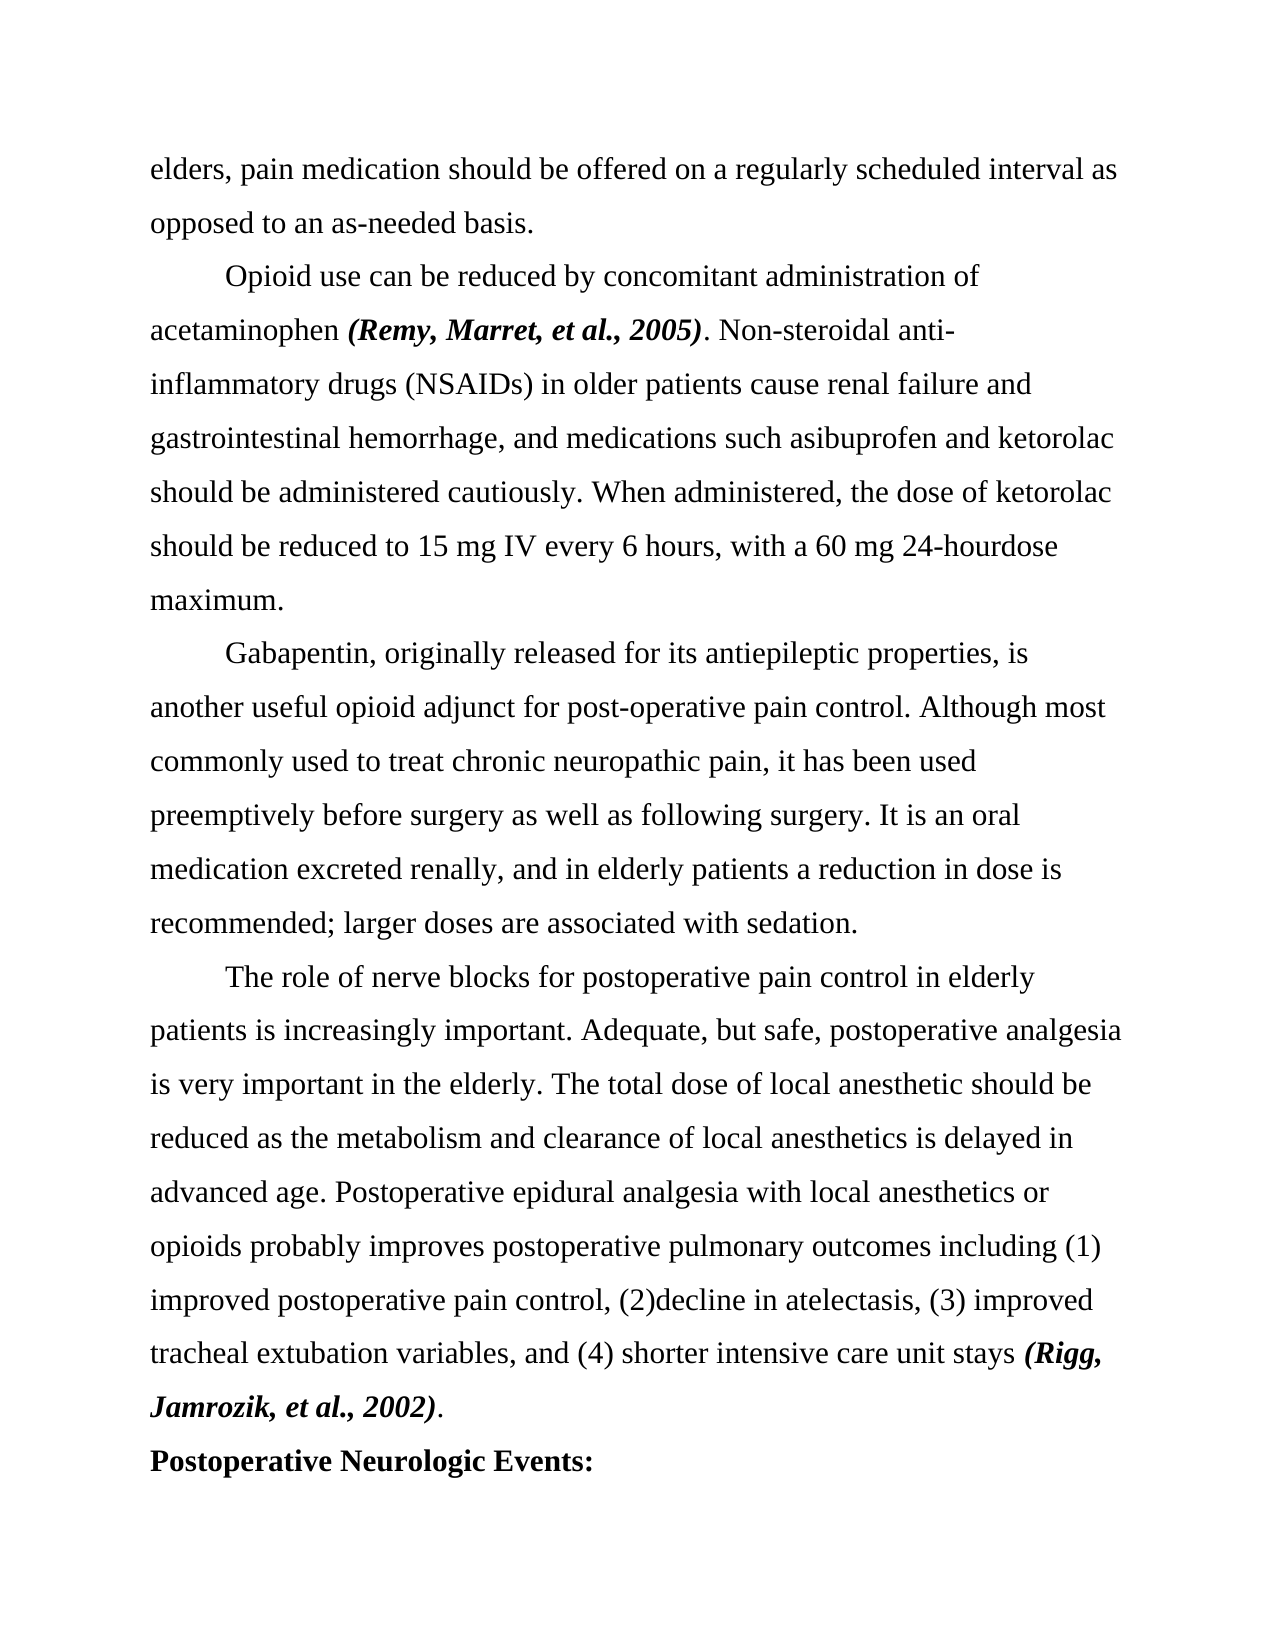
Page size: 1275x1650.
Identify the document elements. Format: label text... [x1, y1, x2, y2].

text The role of nerve blocks for postoperative pain control in elderly patients is increasingly important. Adequate, but safe, postoperative analgesia is very important in the elderly. The total dose of local anesthetic should be reduced as the metabolism and clearance of local anesthetics is delayed in advanced age. Postoperative epidural analgesia with local anesthetics or opioids probably improves postoperative pulmonary outcomes including (1) improved postoperative pain control, (2)decline in atelectasis, (3) improved tracheal extubation variables, and (4) shorter intensive care unit stays (Rigg, Jamrozik, et al., 2002). [150, 958, 1125, 1424]
text Postoperative Neurologic Events: [150, 1442, 1125, 1478]
text Opioid use can be reduced by concomitant administration of acetaminophen (Remy, Marret, et al., 2005). Non-steroidal anti-inflammatory drugs (NSAIDs) in older patients cause renal failure and gastrointestinal hemorrhage, and medications such asibuprofen and ketorolac should be administered cautiously. When administered, the dose of ketorolac should be reduced to 15 mg IV every 6 hours, with a 60 mg 24-hourdose maximum. [150, 258, 1125, 617]
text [150, 150, 1125, 240]
text Gabapentin, originally released for its antiepileptic properties, is another useful opioid adjunct for post-operative pain control. Although most commonly used to treat chronic neuropathic pain, it has been used preemptively before surgery as well as following surgery. It is an oral medication excreted renally, and in elderly patients a reduction in dose is recommended; larger doses are associated with sedation. [150, 635, 1125, 940]
